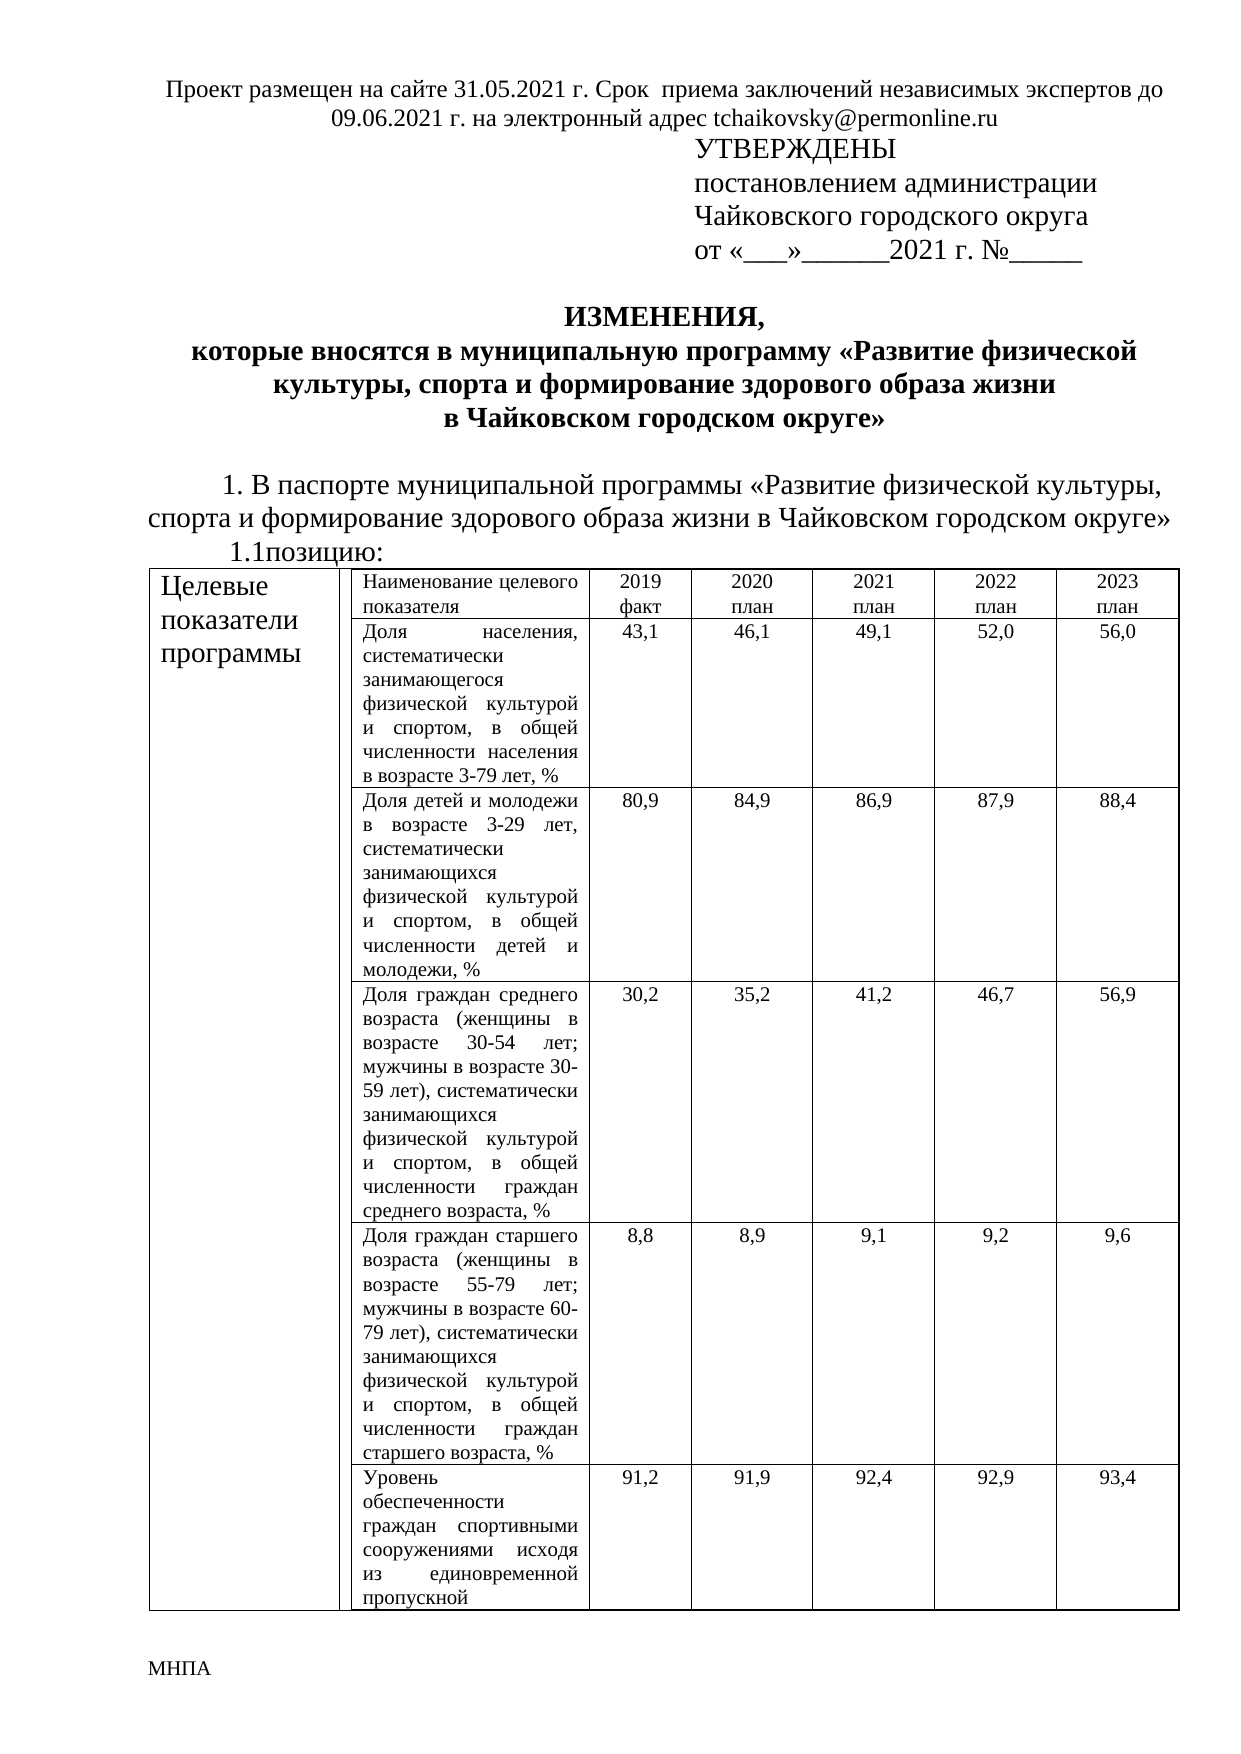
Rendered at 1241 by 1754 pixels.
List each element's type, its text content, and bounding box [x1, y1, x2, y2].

table_header [813, 570, 934, 618]
text 1.1позицию: [148, 534, 1181, 567]
table_header [813, 788, 934, 981]
table_header [352, 1223, 589, 1464]
table_header [352, 570, 589, 618]
table_header [590, 619, 691, 787]
table_header [692, 1223, 812, 1464]
table_header [590, 1223, 691, 1464]
table_header [935, 982, 1056, 1222]
table_header [352, 1465, 589, 1609]
table_header [590, 982, 691, 1222]
table_header [1057, 788, 1178, 981]
table_header [813, 1223, 934, 1464]
table_header [1057, 619, 1178, 787]
table_header [1057, 570, 1178, 618]
text ИЗМЕНЕНИЯ, [148, 299, 1181, 333]
text постановлением администрации [694, 165, 1181, 198]
text в Чайковском городском округе» [148, 400, 1181, 433]
table_header [590, 788, 691, 981]
table_header [340, 569, 351, 1610]
text УТВЕРЖДЕНЫ [694, 131, 1181, 165]
text которые вносятся в муниципальную программу «Развитие физической культуры, спорта и формирование здорового образа жизни [148, 333, 1181, 400]
table_header [1057, 1465, 1178, 1609]
text от «___»______2021 г. №_____ [694, 232, 1181, 266]
table_header [1057, 982, 1178, 1222]
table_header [150, 569, 339, 1610]
table_header [935, 1465, 1056, 1609]
table_header [590, 570, 691, 618]
table_header [813, 982, 934, 1222]
text 1. В паспорте муниципальной программы «Развитие физической культуры, спорта и формирование здорового образа жизни в Чайковском городском округе» [148, 467, 1181, 534]
table_header [813, 619, 934, 787]
table_header [935, 788, 1056, 981]
table_header [692, 982, 812, 1222]
table_header [692, 1465, 812, 1609]
table_header [692, 788, 812, 981]
table_header [692, 570, 812, 618]
text Чайковского городского округа [694, 198, 1181, 232]
table_header [1057, 1223, 1178, 1464]
table_header [352, 619, 589, 787]
table_header [813, 1465, 934, 1609]
table_header [935, 1223, 1056, 1464]
table_header [935, 619, 1056, 787]
table_header [590, 1465, 691, 1609]
table_header [352, 788, 589, 981]
table_header [692, 619, 812, 787]
table_header [935, 570, 1056, 618]
table_header [352, 982, 589, 1222]
